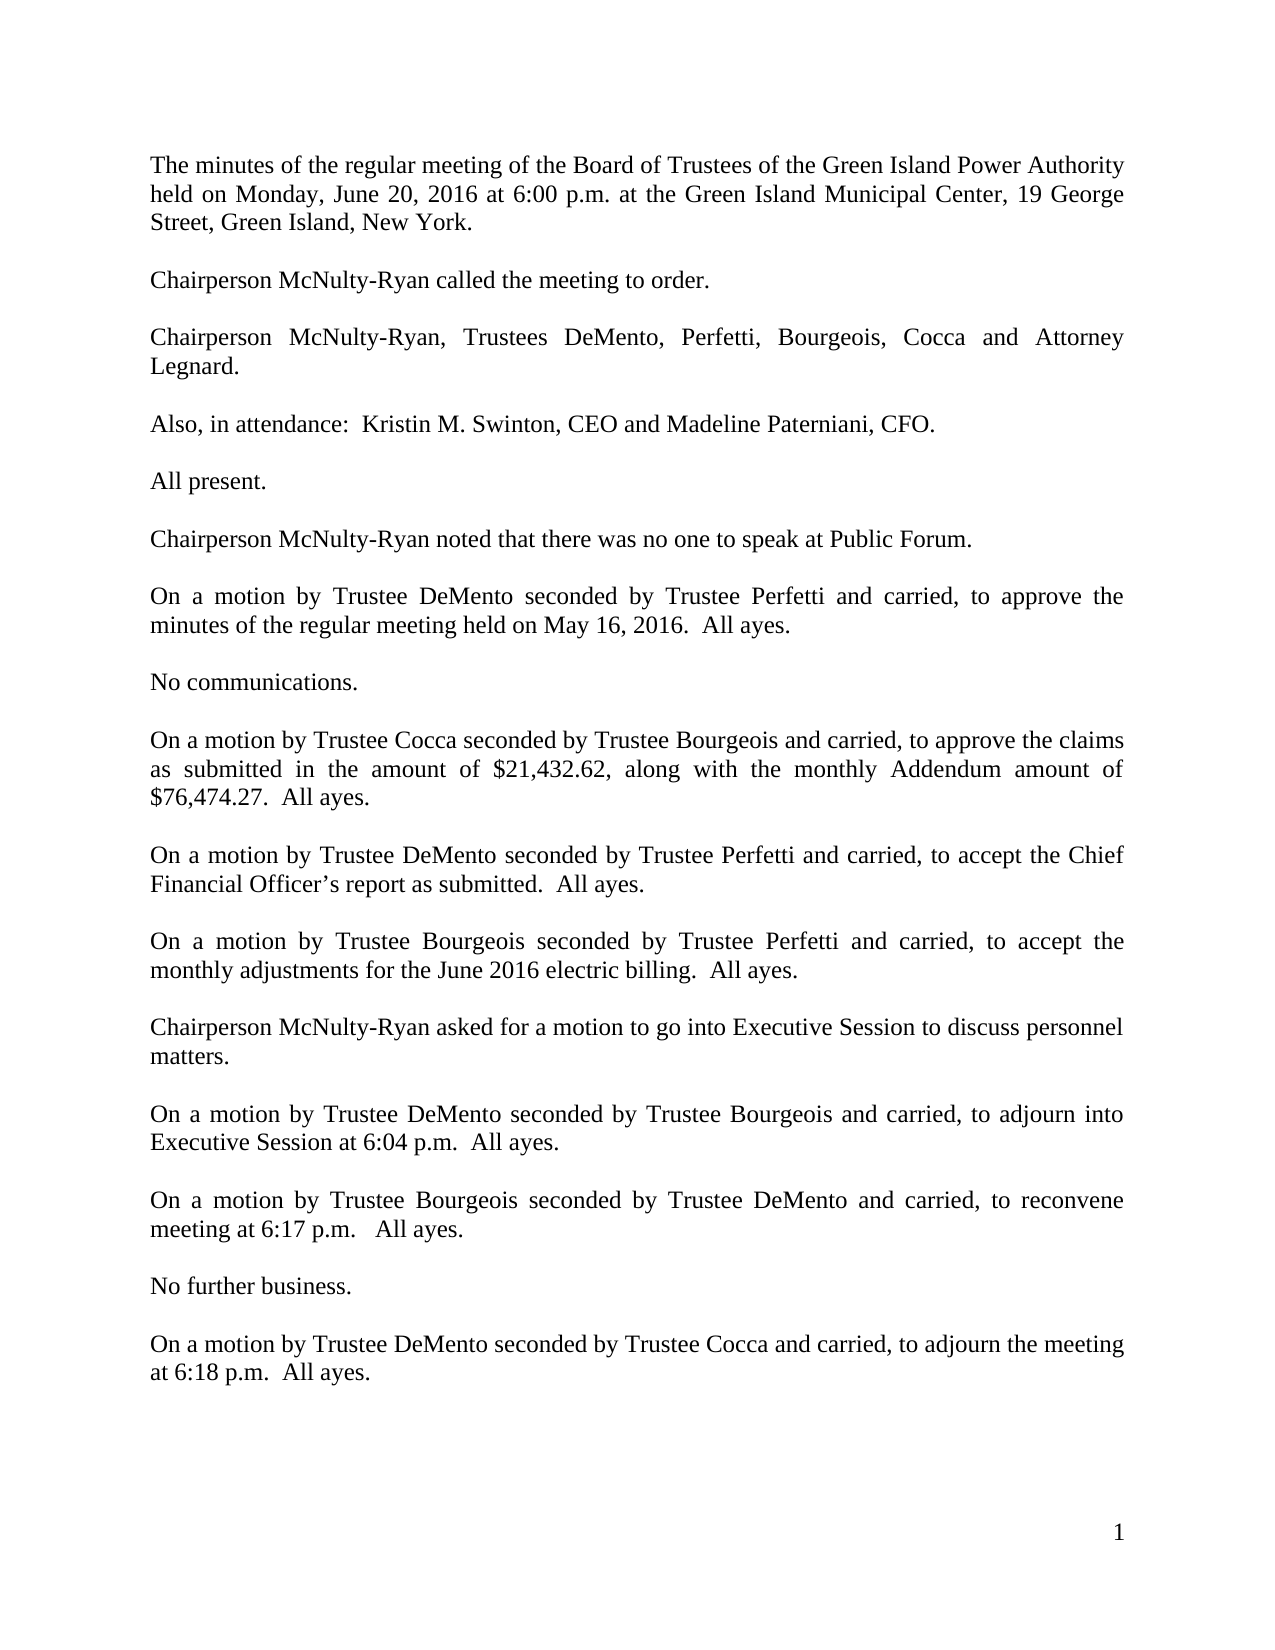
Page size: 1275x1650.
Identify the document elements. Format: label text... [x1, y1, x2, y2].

text On a motion by Trustee DeMento seconded by Trustee Bourgeois and carried, to adjourn into Executive Session at 6:04 p.m. All ayes. [150, 1099, 1125, 1156]
text Also, in attendance: Kristin M. Swinton, CEO and Madeline Paterniani, CFO. [150, 409, 1125, 437]
text On a motion by Trustee DeMento seconded by Trustee Perfetti and carried, to approve the minutes of the regular meeting held on May 16, 2016. All ayes. [150, 581, 1125, 639]
text Chairperson McNulty-Ryan, Trustees DeMento, Perfetti, Bourgeois, Cocca and Attorney Legnard. [150, 322, 1125, 380]
text On a motion by Trustee Cocca seconded by Trustee Bourgeois and carried, to approve the claims as submitted in the amount of $21,432.62, along with the monthly Addendum amount of $76,474.27. All ayes. [150, 725, 1125, 811]
text On a motion by Trustee DeMento seconded by Trustee Perfetti and carried, to accept the Chief Financial Officer’s report as submitted. All ayes. [150, 840, 1125, 897]
text No communications. [150, 667, 1125, 696]
text On a motion by Trustee Bourgeois seconded by Trustee Perfetti and carried, to accept the monthly adjustments for the June 2016 electric billing. All ayes. [150, 926, 1125, 984]
text All present. [150, 466, 1125, 495]
text Chairperson McNulty-Ryan called the meeting to order. [150, 265, 1125, 294]
text On a motion by Trustee DeMento seconded by Trustee Cocca and carried, to adjourn the meeting at 6:18 p.m. All ayes. [150, 1329, 1125, 1386]
text On a motion by Trustee Bourgeois seconded by Trustee DeMento and carried, to reconvene meeting at 6:17 p.m. All ayes. [150, 1185, 1125, 1242]
text The minutes of the regular meeting of the Board of Trustees of the Green Island Power Authority held on Monday, June 20, 2016 at 6:00 p.m. at the Green Island Municipal Center, 19 George Street, Green Island, New York. [150, 150, 1125, 236]
text Chairperson McNulty-Ryan asked for a motion to go into Executive Session to discuss personnel matters. [150, 1012, 1125, 1070]
text Chairperson McNulty-Ryan noted that there was no one to speak at Public Forum. [150, 524, 1125, 552]
text No further business. [150, 1271, 1125, 1300]
